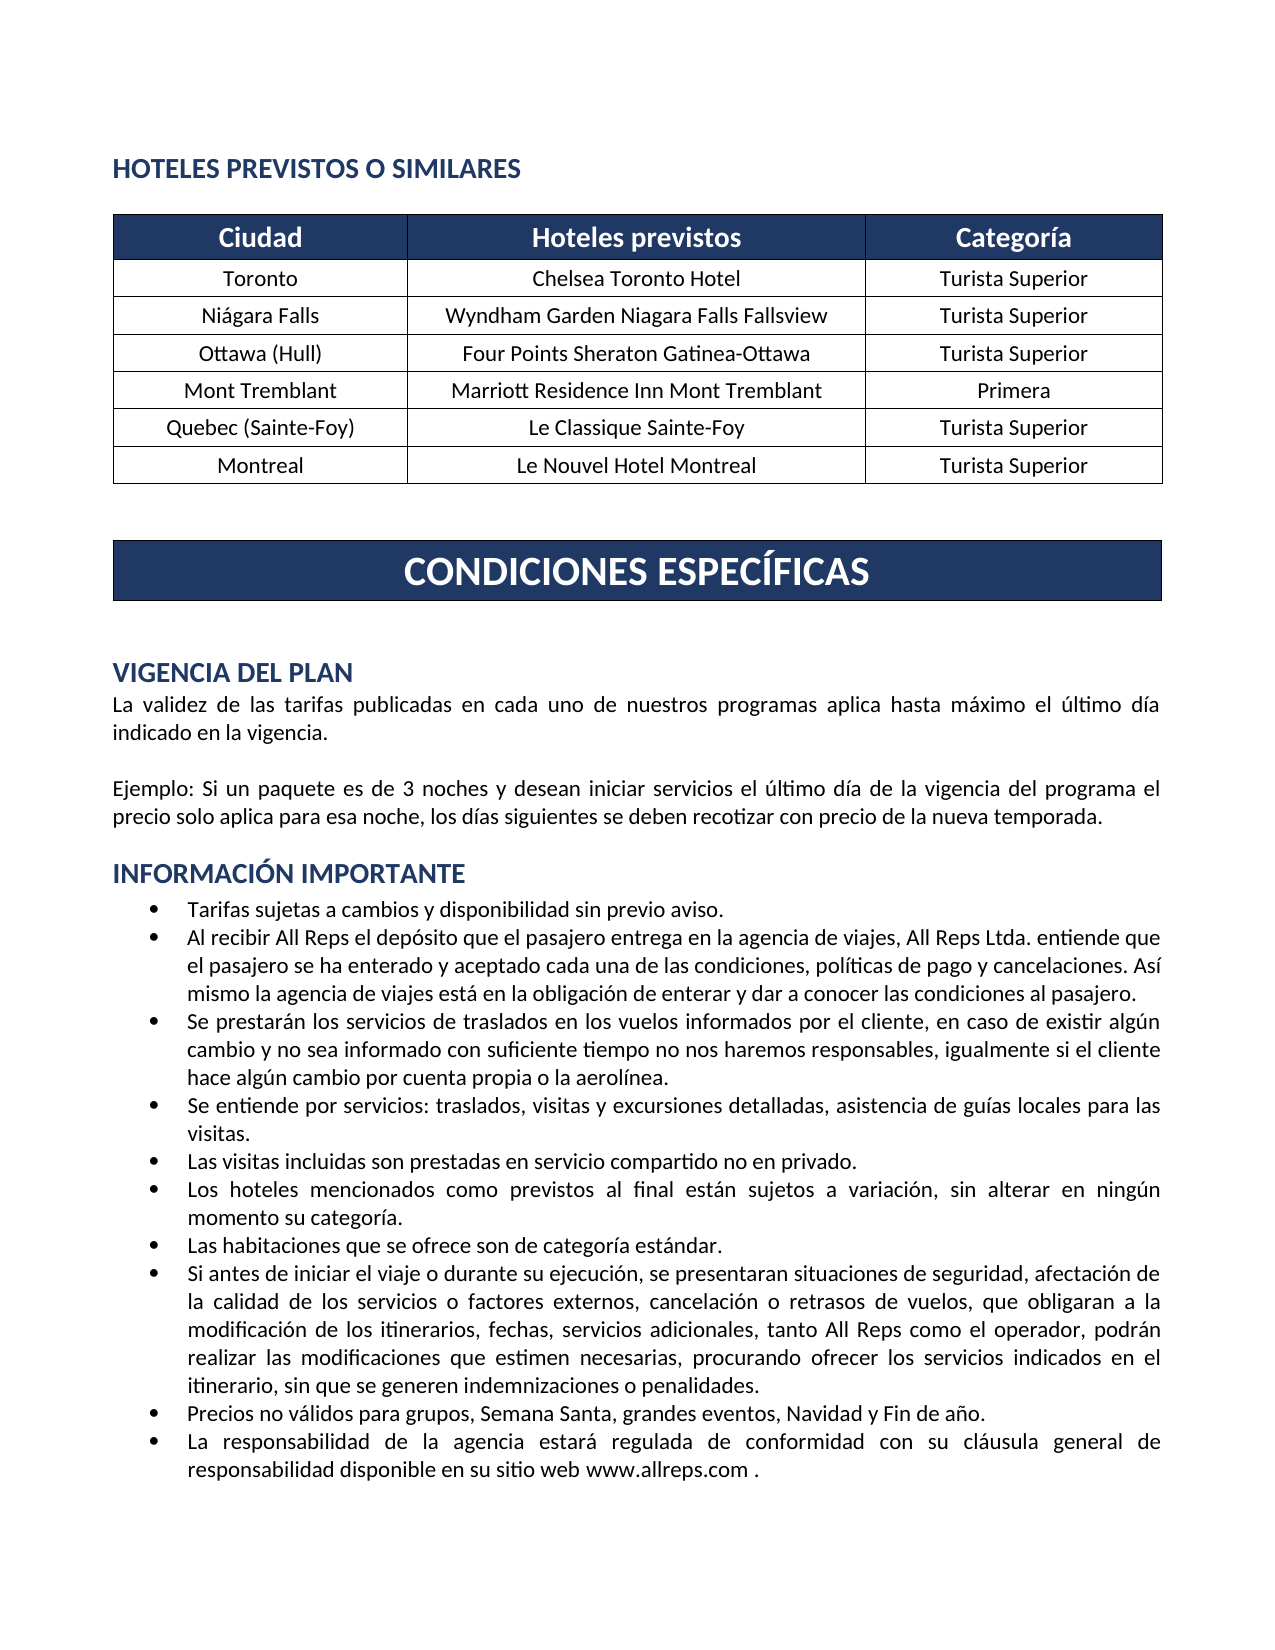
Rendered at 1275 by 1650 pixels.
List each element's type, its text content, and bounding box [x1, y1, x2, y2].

table_cell Ottawa (Hull) [114, 335, 407, 371]
text Al recibir All Reps el depósito que el pasajero entrega en la agencia de viajes, All Reps Ltda. entiende que el pasajero se ha enterado y aceptado cada una de las condiciones, políticas de pago y cancelaciones. Así mismo la agencia de viajes está en la obligación de enterar y dar a conocer las condiciones al pasajero. [150, 923, 1162, 1007]
text Tarifas sujetas a cambios y disponibilidad sin previo aviso. [150, 895, 1162, 923]
table_cell Niágara Falls [114, 297, 407, 333]
text La responsabilidad de la agencia estará regulada de conformidad con su cláusula general de responsabilidad disponible en su sitio web www.allreps.com . [150, 1427, 1162, 1483]
table_cell Turista Superior [866, 260, 1162, 296]
table_header Categoría [866, 215, 1162, 259]
text Se entiende por servicios: traslados, visitas y excursiones detalladas, asistencia de guías locales para las visitas. [150, 1091, 1162, 1147]
table_cell Turista Superior [866, 447, 1162, 483]
table_header CONDICIONES ESPECÍFICAS [114, 541, 1161, 600]
table_cell Mont Tremblant [114, 372, 407, 408]
table_header Ciudad [114, 215, 407, 259]
text INFORMACIÓN IMPORTANTE [112, 855, 1162, 891]
table_cell Le Nouvel Hotel Montreal [408, 447, 865, 483]
table_cell Wyndham Garden Niagara Falls Fallsview [408, 297, 865, 333]
table_cell Montreal [114, 447, 407, 483]
table_cell Primera [866, 372, 1162, 408]
text La validez de las tarifas publicadas en cada uno de nuestros programas aplica hasta máximo el último día indicado en la vigencia. [112, 690, 1162, 746]
table_cell Quebec (Sainte-Foy) [114, 409, 407, 446]
table_header Hoteles previstos [408, 215, 865, 259]
table_cell Turista Superior [866, 335, 1162, 371]
text Los hoteles mencionados como previstos al final están sujetos a variación, sin alterar en ningún momento su categoría. [150, 1175, 1162, 1231]
table_cell Chelsea Toronto Hotel [408, 260, 865, 296]
table_cell Four Points Sheraton Gatinea-Ottawa [408, 335, 865, 371]
text hoteles previstos o similares [112, 150, 1162, 186]
text Las habitaciones que se ofrece son de categoría estándar. [150, 1231, 1162, 1259]
text Ejemplo: Si un paquete es de 3 noches y desean iniciar servicios el último día de la vigencia del programa el precio solo aplica para esa noche, los días siguientes se deben recotizar con precio de la nueva temporada. [112, 774, 1162, 830]
text Las visitas incluidas son prestadas en servicio compartido no en privado. [150, 1147, 1162, 1175]
text Precios no válidos para grupos, Semana Santa, grandes eventos, Navidad y Fin de año. [150, 1399, 1162, 1427]
text VIGENCIA DEL PLAN [112, 654, 1162, 690]
text Si antes de iniciar el viaje o durante su ejecución, se presentaran situaciones de seguridad, afectación de la calidad de los servicios o factores externos, cancelación o retrasos de vuelos, que obligaran a la modificación de los itinerarios, fechas, servicios adicionales, tanto All Reps como el operador, podrán realizar las modificaciones que estimen necesarias, procurando ofrecer los servicios indicados en el itinerario, sin que se generen indemnizaciones o penalidades. [150, 1259, 1162, 1399]
table_cell Toronto [114, 260, 407, 296]
table_cell Marriott Residence Inn Mont Tremblant [408, 372, 865, 408]
table_cell Le Classique Sainte-Foy [408, 409, 865, 446]
text Se prestarán los servicios de traslados en los vuelos informados por el cliente, en caso de existir algún cambio y no sea informado con suficiente tiempo no nos haremos responsables, igualmente si el cliente hace algún cambio por cuenta propia o la aerolínea. [150, 1007, 1162, 1091]
table_cell Turista Superior [866, 297, 1162, 333]
table_cell Turista Superior [866, 409, 1162, 446]
